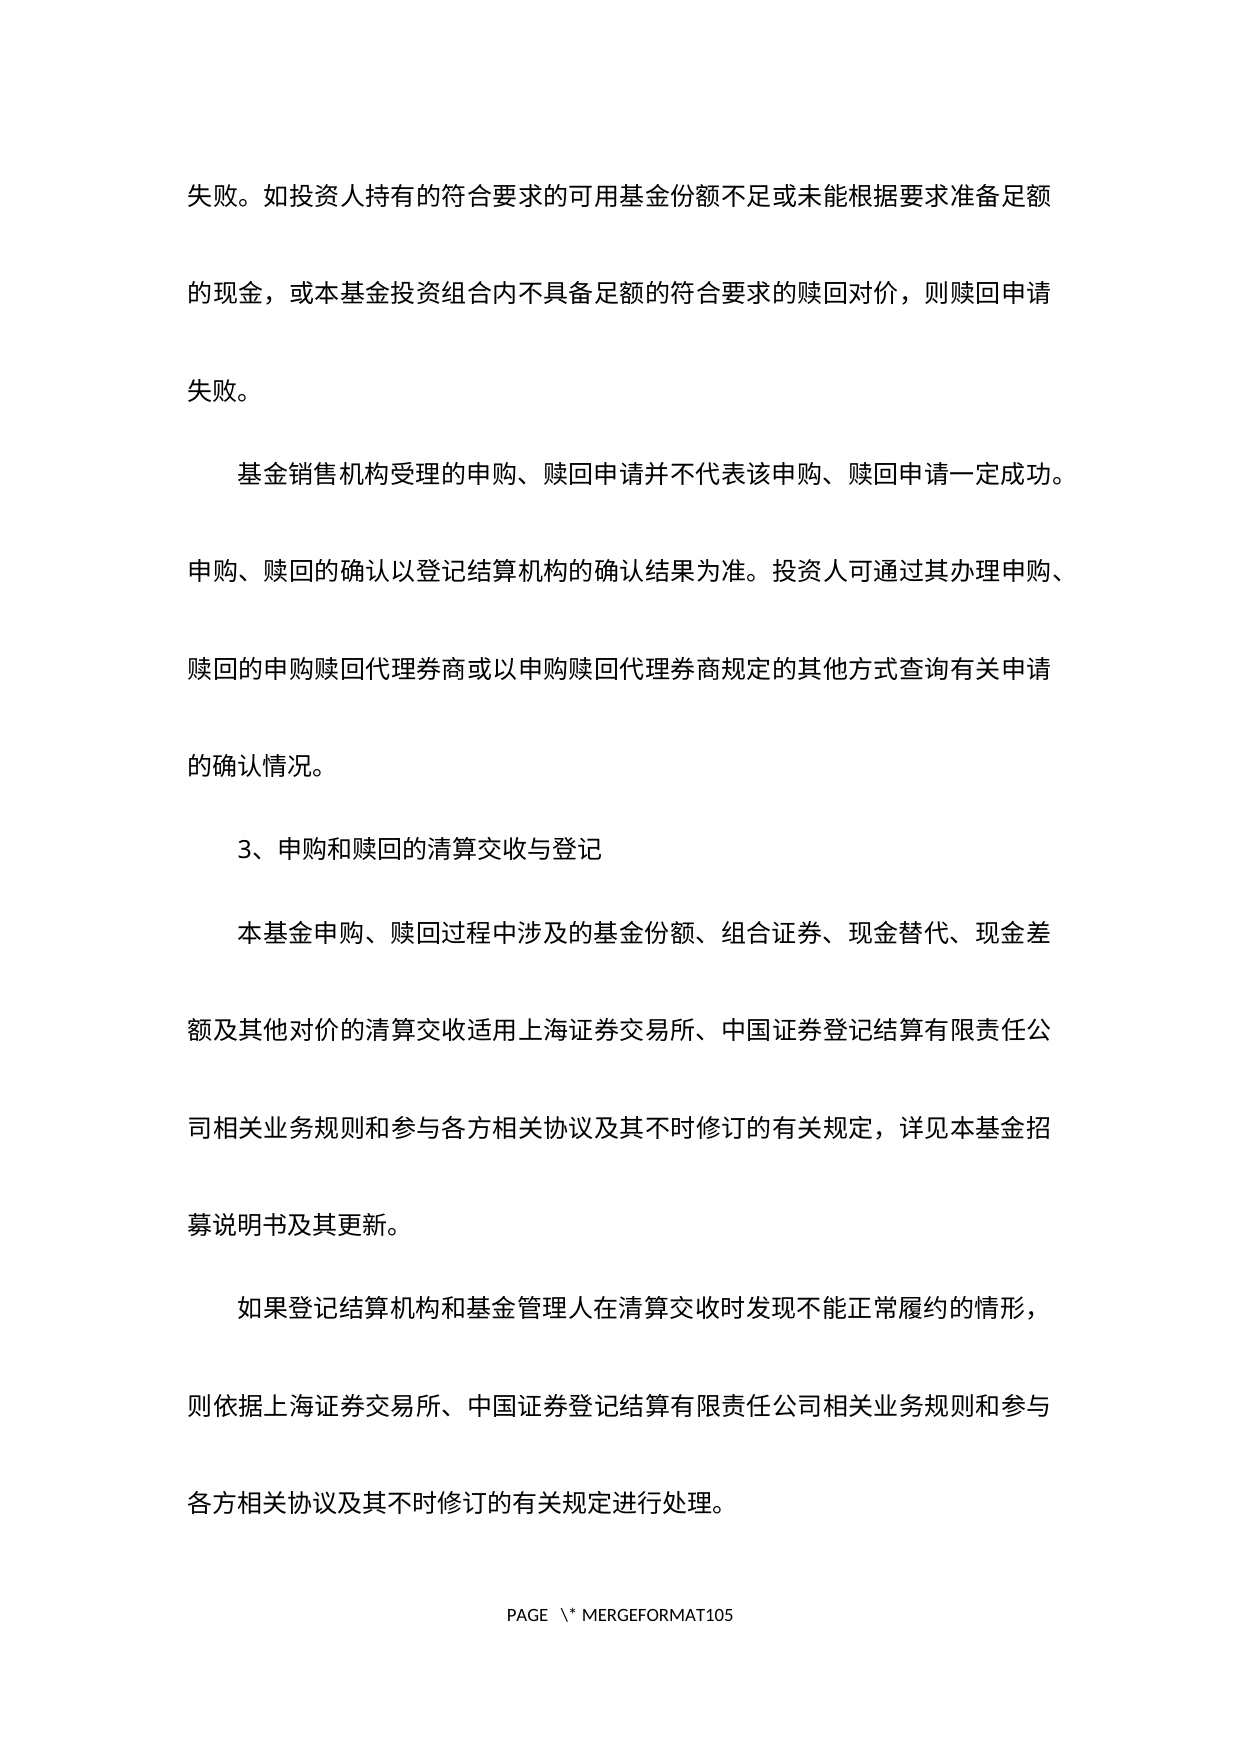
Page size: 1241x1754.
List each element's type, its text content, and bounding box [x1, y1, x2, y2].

text 如果登记结算机构和基金管理人在清算交收时发现不能正常履约的情形，则依据上海证券交易所、中国证券登记结算有限责任公司相关业务规则和参与各方相关协议及其不时修订的有关规定进行处理。 [187, 1274, 1053, 1534]
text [187, 162, 1053, 422]
text 3、申购和赎回的清算交收与登记 [187, 816, 1053, 881]
text 本基金申购、赎回过程中涉及的基金份额、组合证券、现金替代、现金差额及其他对价的清算交收适用上海证券交易所、中国证券登记结算有限责任公司相关业务规则和参与各方相关协议及其不时修订的有关规定，详见本基金招募说明书及其更新。 [187, 899, 1053, 1256]
text 基金销售机构受理的申购、赎回申请并不代表该申购、赎回申请一定成功。申购、赎回的确认以登记结算机构的确认结果为准。投资人可通过其办理申购、赎回的申购赎回代理券商或以申购赎回代理券商规定的其他方式查询有关申请的确认情况。 [187, 440, 1053, 797]
